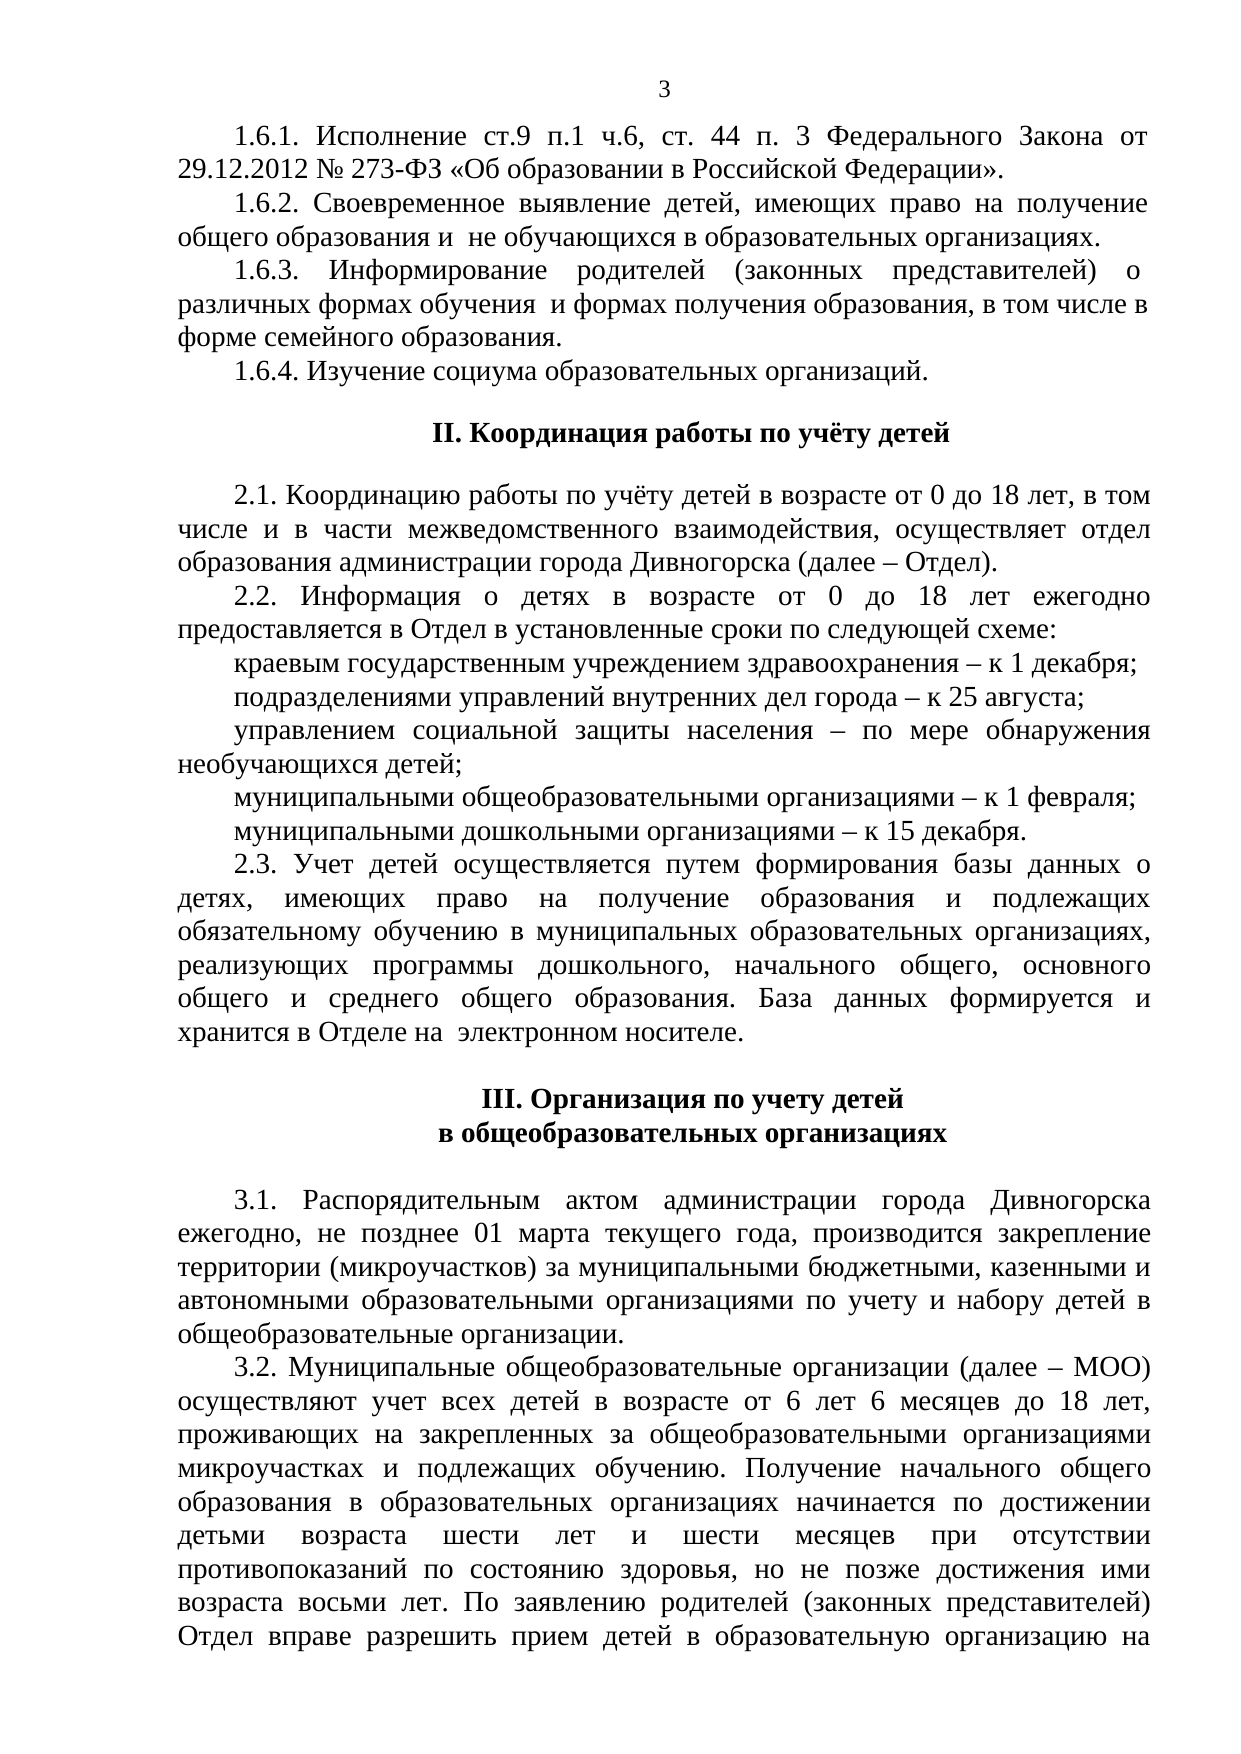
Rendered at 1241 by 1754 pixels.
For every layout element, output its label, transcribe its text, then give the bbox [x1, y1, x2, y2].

text 2.3. Учет детей осуществляется путем формирования базы данных о детях, имеющих право на получение образования и подлежащих обязательному обучению в муниципальных образовательных организациях, реализующих программы дошкольного, начального общего, основного общего и среднего общего образования. База данных формируется и хранится в Отделе на электронном носителе. [177, 846, 1152, 1048]
text II. Координация работы по учёту детей [177, 415, 1149, 449]
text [177, 1349, 1152, 1651]
text муниципальными общеобразовательными организациями – к 1 февраля; [177, 779, 1152, 813]
text 2.1. Координацию работы по учёту детей в возрасте от 0 до 18 лет, в том числе и в части межведомственного взаимодействия, осуществляет отдел образования администрации города Дивногорска (далее – Отдел). [177, 477, 1152, 578]
text муниципальными дошкольными организациями – к 15 декабря. [177, 813, 1152, 846]
text 2.2. Информация о детях в возрасте от 0 до 18 лет ежегодно предоставляется в Отдел в установленные сроки по следующей схеме: [177, 578, 1152, 645]
text 1.6.4. Изучение социума образовательных организаций. [177, 353, 1149, 386]
text 1.6.2. Своевременное выявление детей, имеющих право на получение общего образования и не обучающихся в образовательных организациях. [177, 185, 1149, 252]
text краевым государственным учреждением здравоохранения – к 1 декабря; [177, 645, 1152, 679]
text III. Организация по учету детей [177, 1081, 1152, 1115]
text 1.6.1. Исполнение ст.9 п.1 ч.6, ст. 44 п. 3 Федерального Закона от 29.12.2012 № 273-ФЗ «Об образовании в Российской Федерации». [177, 118, 1149, 185]
text подразделениями управлений внутренних дел города – к 25 августа; [177, 679, 1152, 712]
text 3.1. Распорядительным актом администрации города Дивногорска ежегодно, не позднее 01 марта текущего года, производится закрепление территории (микроучастков) за муниципальными бюджетными, казенными и автономными образовательными организациями по учету и набору детей в общеобразовательные организации. [177, 1182, 1152, 1349]
text в общеобразовательных организациях [177, 1115, 1152, 1148]
text управлением социальной защиты населения – по мере обнаружения необучающихся детей; [177, 712, 1152, 779]
text 1.6.3. Информирование родителей (законных представителей) о различных формах обучения и формах получения образования, в том числе в форме семейного образования. [177, 252, 1149, 353]
